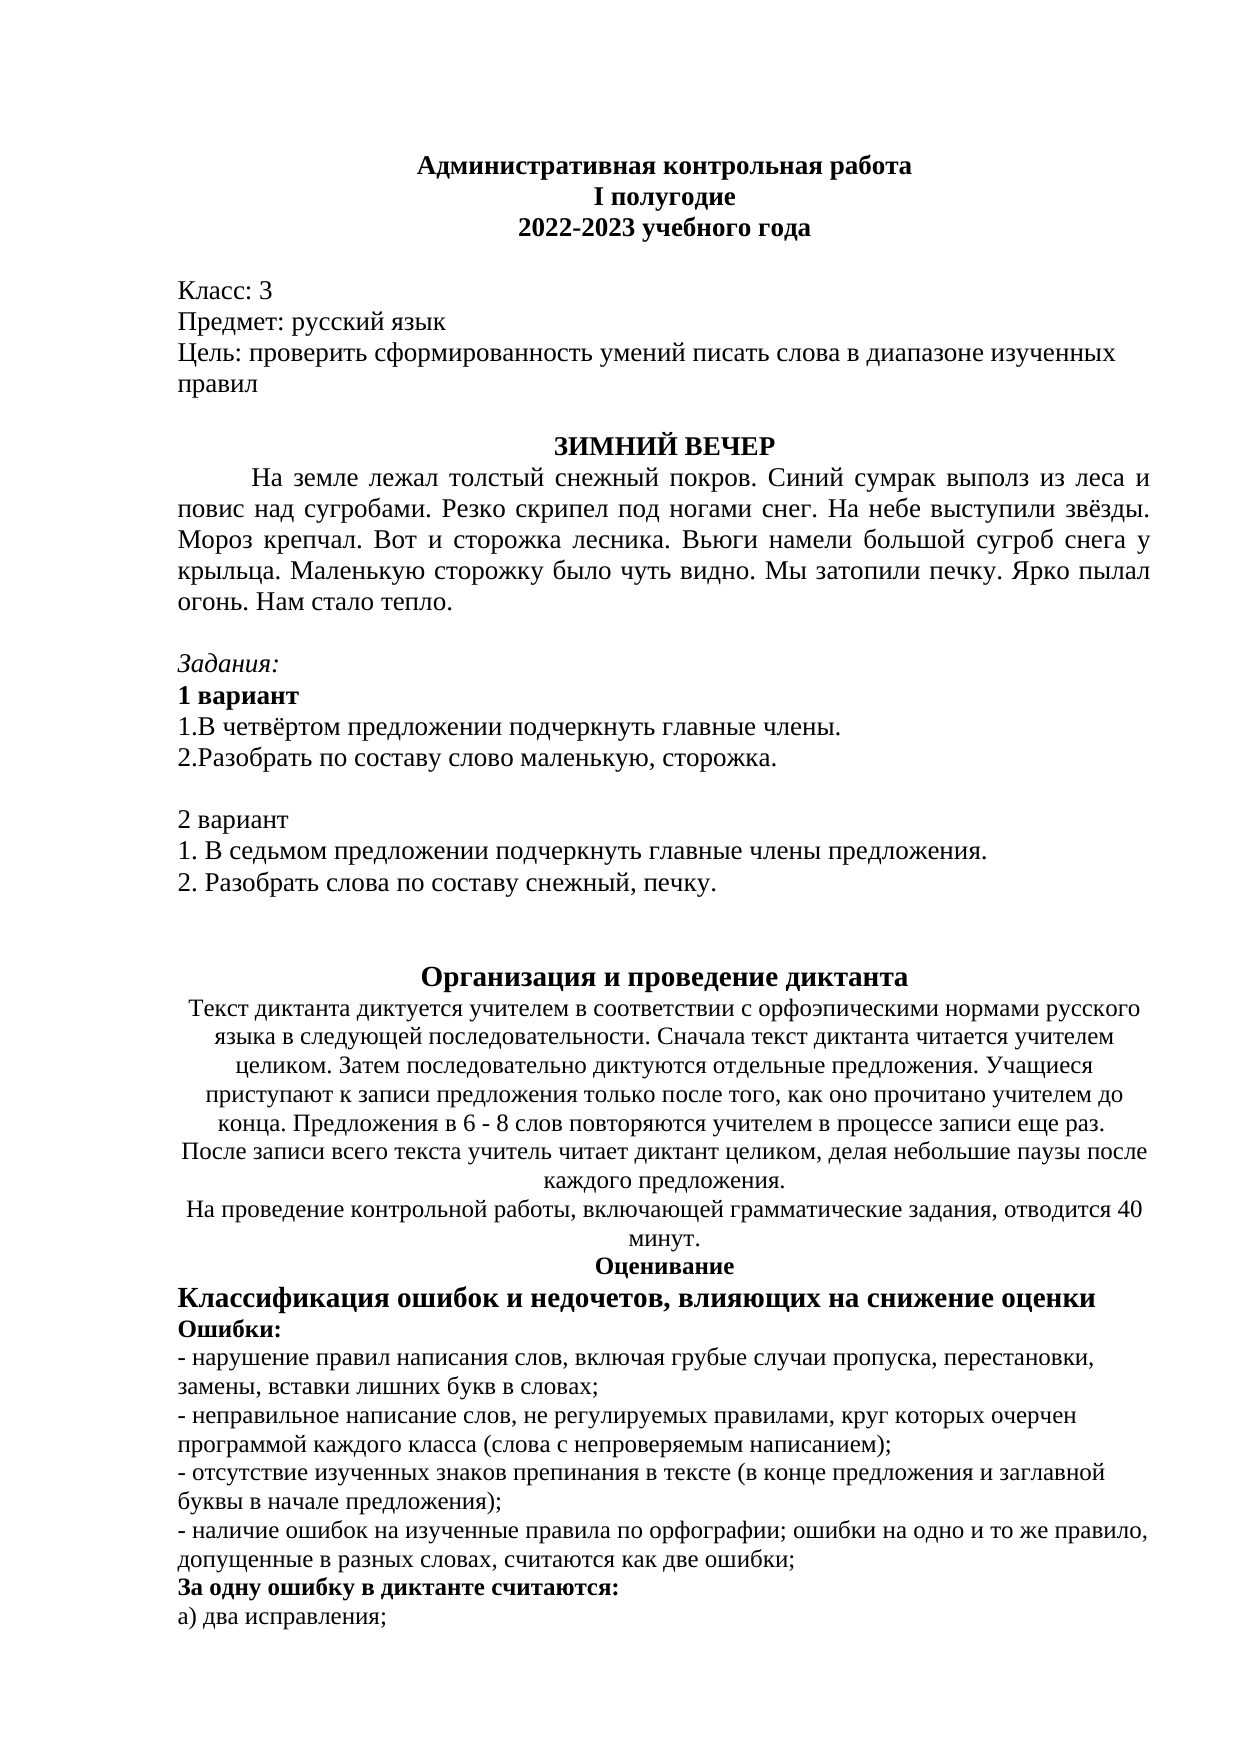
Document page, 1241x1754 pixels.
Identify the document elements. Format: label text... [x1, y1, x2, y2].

text I полугодие [177, 180, 1152, 212]
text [177, 1280, 1152, 1630]
text Задания: [177, 648, 1152, 679]
text Цель: проверить сформированность умений писать слова в диапазоне изученных правил [177, 336, 1152, 398]
text 2. Разобрать слова по составу снежный, печку. [177, 866, 1152, 897]
text На земле лежал толстый снежный покров. Синий сумрак выполз из леса и повис над сугробами. Резко скрипел под ногами снег. На небе выступили звёзды. Мороз крепчал. Вот и сторожка лесника. Вьюги намели большой сугроб снега у крыльца. Маленькую сторожку было чуть видно. Мы затопили печку. Ярко пылал огонь. Нам стало тепло. [177, 461, 1152, 616]
text Организация и проведение диктанта Текст диктанта диктуется учителем в соответствии с орфоэпическими нормами русского языка в следующей последовательности. Сначала текст диктанта читается учителем целиком. Затем последовательно диктуются отдельные предложения. Учащиеся приступают к записи предложения только после того, как оно прочитано учителем до конца. Предложения в 6 - 8 слов повторяются учителем в процессе записи еще раз. После записи всего текста учитель читает диктант целиком, делая небольшие паузы после каждого предложения. На проведение контрольной работы, включающей грамматические задания, отводится 40 минут. Оценивание [177, 959, 1152, 1280]
text Предмет: русский язык [177, 305, 1152, 336]
text 1 вариант [177, 679, 1152, 710]
text Класс: 3 [177, 274, 1152, 305]
text 2.Разобрать по составу слово маленькую, сторожка. [177, 741, 1152, 772]
text 2 вариант [177, 803, 1152, 834]
text Административная контрольная работа [177, 149, 1152, 180]
text 1. В седьмом предложении подчеркнуть главные члены предложения. [177, 834, 1152, 866]
text 2022-2023 учебного года [177, 212, 1152, 243]
text ЗИМНИЙ ВЕЧЕР [177, 429, 1152, 461]
text 1.В четвёртом предложении подчеркнуть главные члены. [177, 710, 1152, 741]
